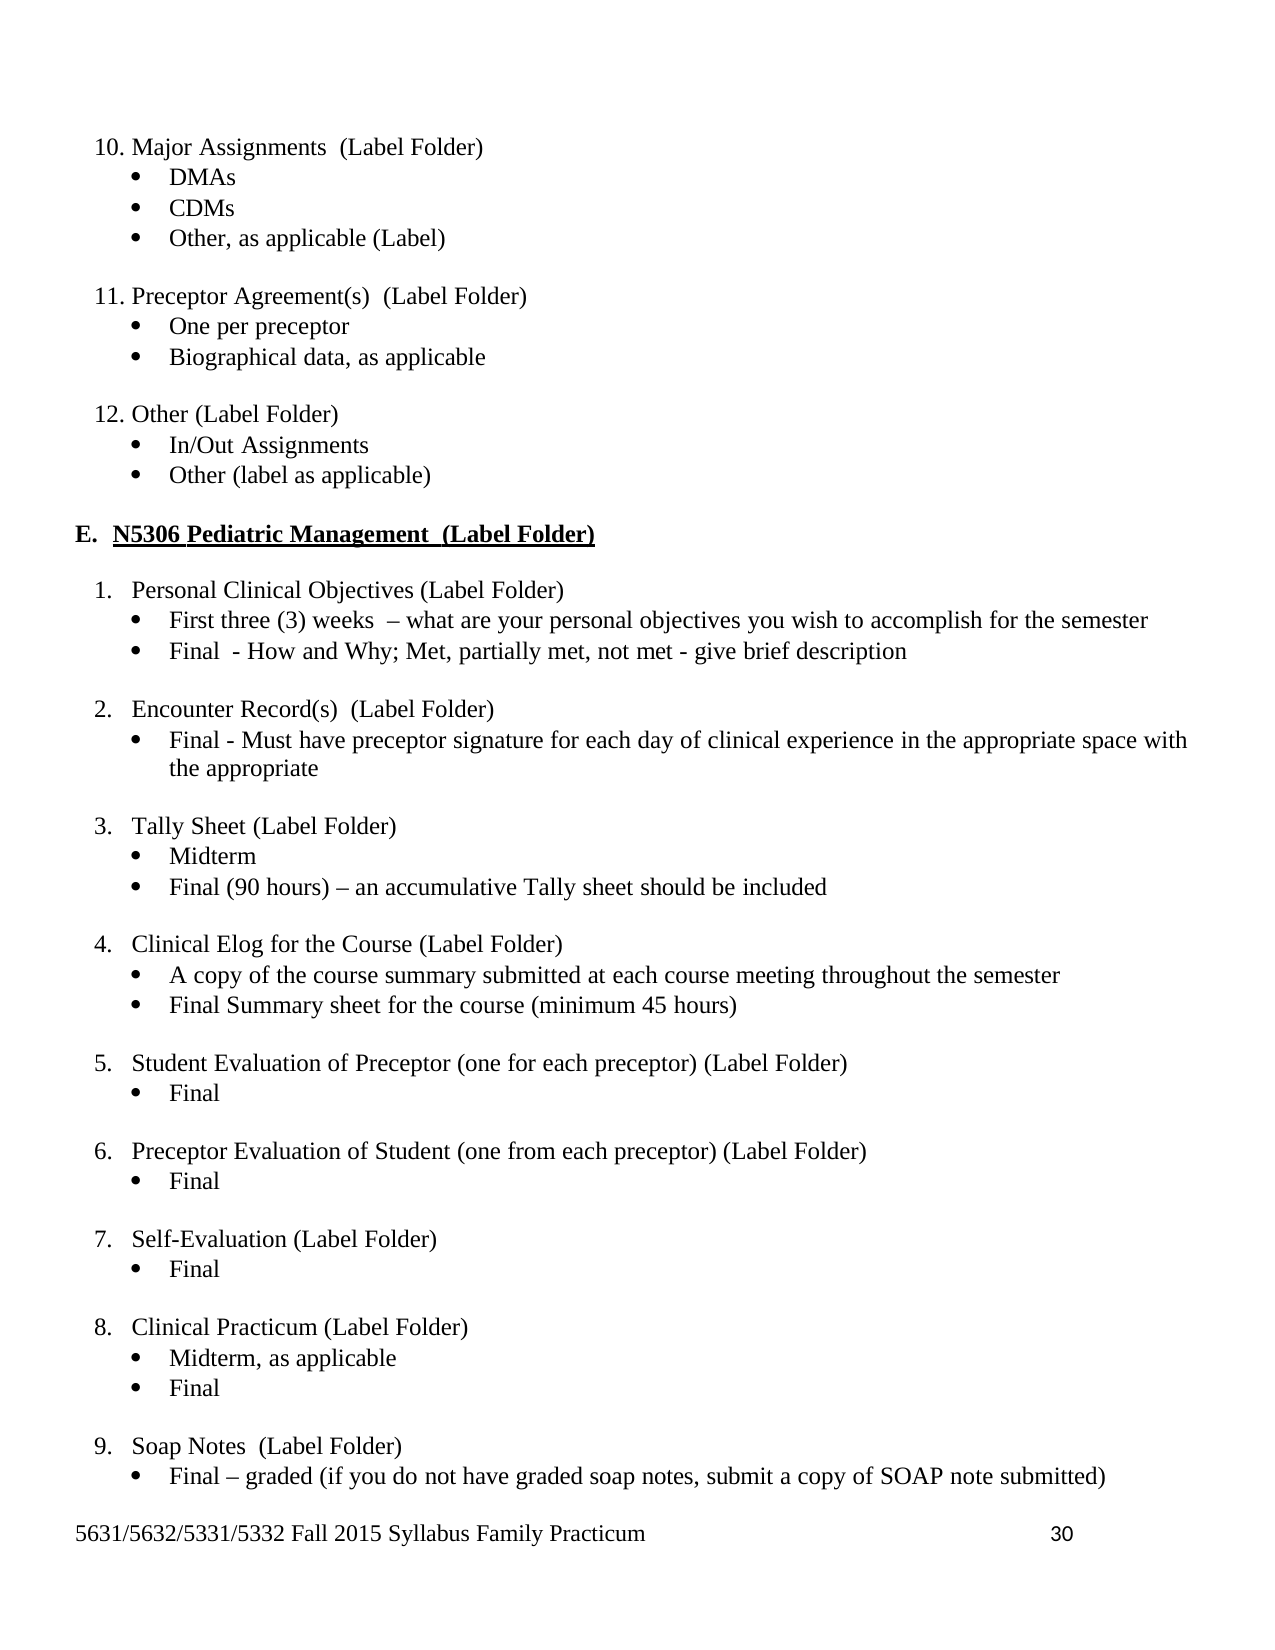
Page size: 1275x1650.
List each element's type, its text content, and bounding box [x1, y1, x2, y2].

list Final - How and Why; Met, partially met, not met - give brief description [131, 635, 1202, 666]
list Final - Must have preceptor signature for each day of clinical experience in the appropriate space with the appropriate [131, 725, 1189, 782]
list Final Summary sheet for the course (minimum 45 hours) [131, 989, 1202, 1020]
list Encounter Record(s) (Label Folder) [94, 694, 1202, 723]
list One per preceptor [131, 310, 1202, 341]
list Final [131, 1165, 1202, 1196]
list Preceptor Evaluation of Student (one from each preceptor) (Label Folder) [94, 1137, 1202, 1165]
list Final [131, 1077, 1202, 1108]
list Other, as applicable (Label) [131, 222, 1202, 253]
list CDMs [131, 192, 1202, 222]
list Other (label as applicable) [131, 459, 1202, 490]
list Self-Evaluation (Label Folder) [94, 1225, 1202, 1253]
list Soap Notes (Label Folder) [94, 1431, 1202, 1460]
list Final [131, 1253, 1202, 1284]
list Clinical Elog for the Course (Label Folder) [94, 929, 1202, 958]
list Preceptor Agreement(s) (Label Folder) [94, 281, 1202, 310]
list Student Evaluation of Preceptor (one for each preceptor) (Label Folder) [94, 1048, 1202, 1077]
list In/Out Assignments [131, 429, 1202, 459]
list Midterm [131, 840, 1202, 871]
subtitle N5306 Pediatric Management (Label Folder) [75, 519, 1202, 548]
list Biographical data, as applicable [131, 341, 1202, 371]
list Final (90 hours) – an accumulative Tally sheet should be included [131, 871, 1202, 901]
list DMAs [131, 161, 1202, 191]
list Midterm, as applicable [131, 1342, 1202, 1372]
list A copy of the course summary submitted at each course meeting throughout the semester [131, 959, 1202, 989]
list First three (3) weeks – what are your personal objectives you wish to accomplish for the semester [131, 604, 1202, 635]
list Major Assignments (Label Folder) [94, 132, 1202, 161]
list Clinical Practicum (Label Folder) [94, 1313, 1202, 1342]
list Final – graded (if you do not have graded soap notes, submit a copy of SOAP note submitted) [131, 1460, 1202, 1491]
list Final [131, 1372, 1202, 1403]
list Other (Label Folder) [94, 399, 1202, 428]
list Personal Clinical Objectives (Label Folder) [94, 576, 1202, 604]
list Tally Sheet (Label Folder) [94, 811, 1202, 840]
